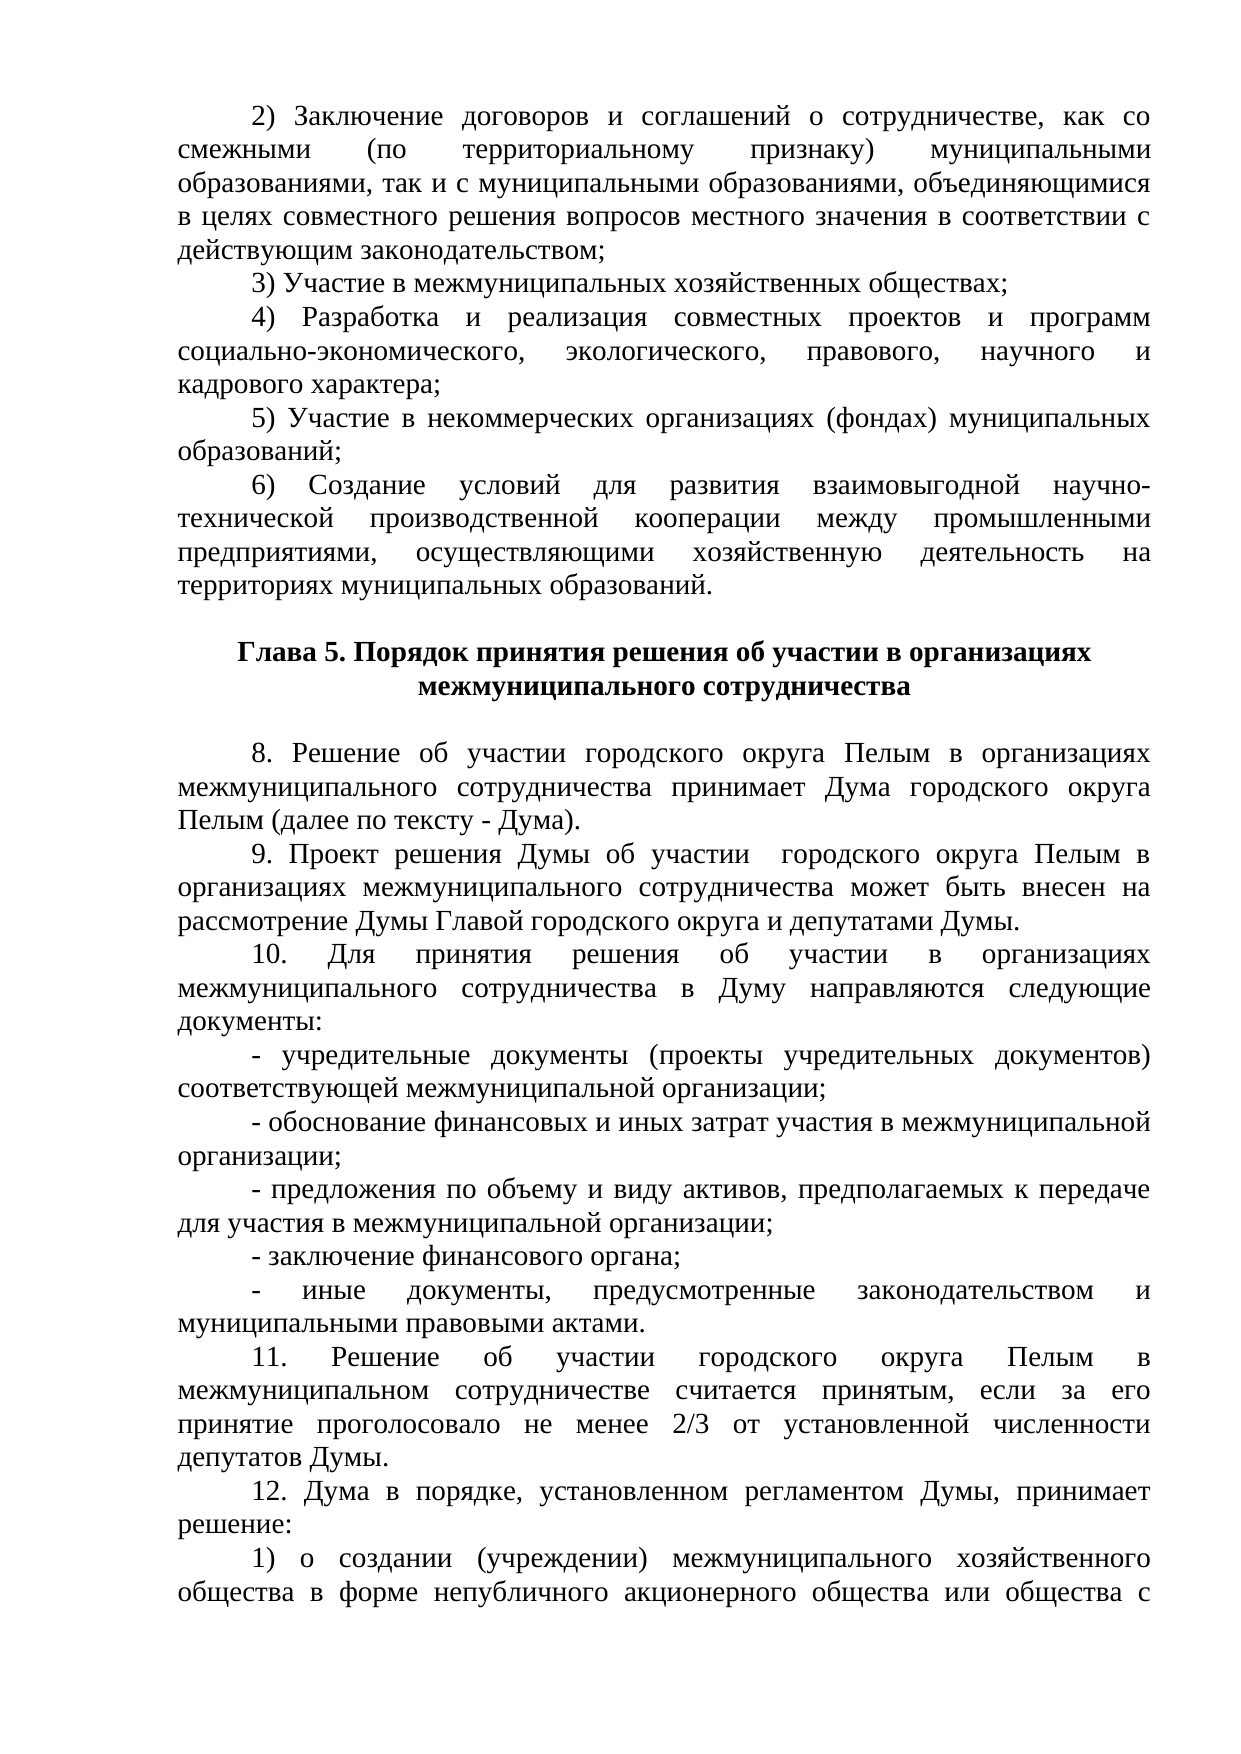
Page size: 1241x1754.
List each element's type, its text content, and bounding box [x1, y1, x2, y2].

text 5) Участие в некоммерческих организациях (фондах) муниципальных образований; [177, 400, 1152, 467]
text 10. Для принятия решения об участии в организациях межмуниципального сотрудничества в Думу направляются следующие документы: [177, 936, 1152, 1037]
text 4) Разработка и реализация совместных проектов и программ социально-экономического, экологического, правового, научного и кадрового характера; [177, 299, 1152, 400]
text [177, 1540, 1152, 1607]
text 6) Создание условий для развития взаимовыгодной научно-технической производственной кооперации между промышленными предприятиями, осуществляющими хозяйственную деятельность на территориях муниципальных образований. [177, 467, 1152, 601]
text Глава 5. Порядок принятия решения об участии в организациях межмуниципального сотрудничества [177, 634, 1152, 702]
text 8. Решение об участии городского округа Пелым в организациях межмуниципального сотрудничества принимает Дума городского округа Пелым (далее по тексту - Дума). [177, 735, 1152, 836]
text 12. Дума в порядке, установленном регламентом Думы, принимает решение: [177, 1473, 1152, 1540]
text 2) Заключение договоров и соглашений о сотрудничестве, как со смежными (по территориальному признаку) муниципальными образованиями, так и с муниципальными образованиями, объединяющимися в целях совместного решения вопросов местного значения в соответствии с действующим законодательством; [177, 98, 1152, 266]
text 11. Решение об участии городского округа Пелым в межмуниципальном сотрудничестве считается принятым, если за его принятие проголосовало не менее 2/3 от установленной численности депутатов Думы. [177, 1339, 1152, 1473]
text - иные документы, предусмотренные законодательством и муниципальными правовыми актами. [177, 1272, 1152, 1339]
text - предложения по объему и виду активов, предполагаемых к передаче для участия в межмуниципальной организации; [177, 1171, 1152, 1238]
text - учредительные документы (проекты учредительных документов) соответствующей межмуниципальной организации; [177, 1037, 1152, 1104]
text 3) Участие в межмуниципальных хозяйственных обществах; [177, 266, 1152, 299]
text 9. Проект решения Думы об участии городского округа Пелым в организациях межмуниципального сотрудничества может быть внесен на рассмотрение Думы Главой городского округа и депутатами Думы. [177, 836, 1152, 936]
text - заключение финансового органа; [177, 1238, 1152, 1272]
text - обоснование финансовых и иных затрат участия в межмуниципальной организации; [177, 1104, 1152, 1171]
